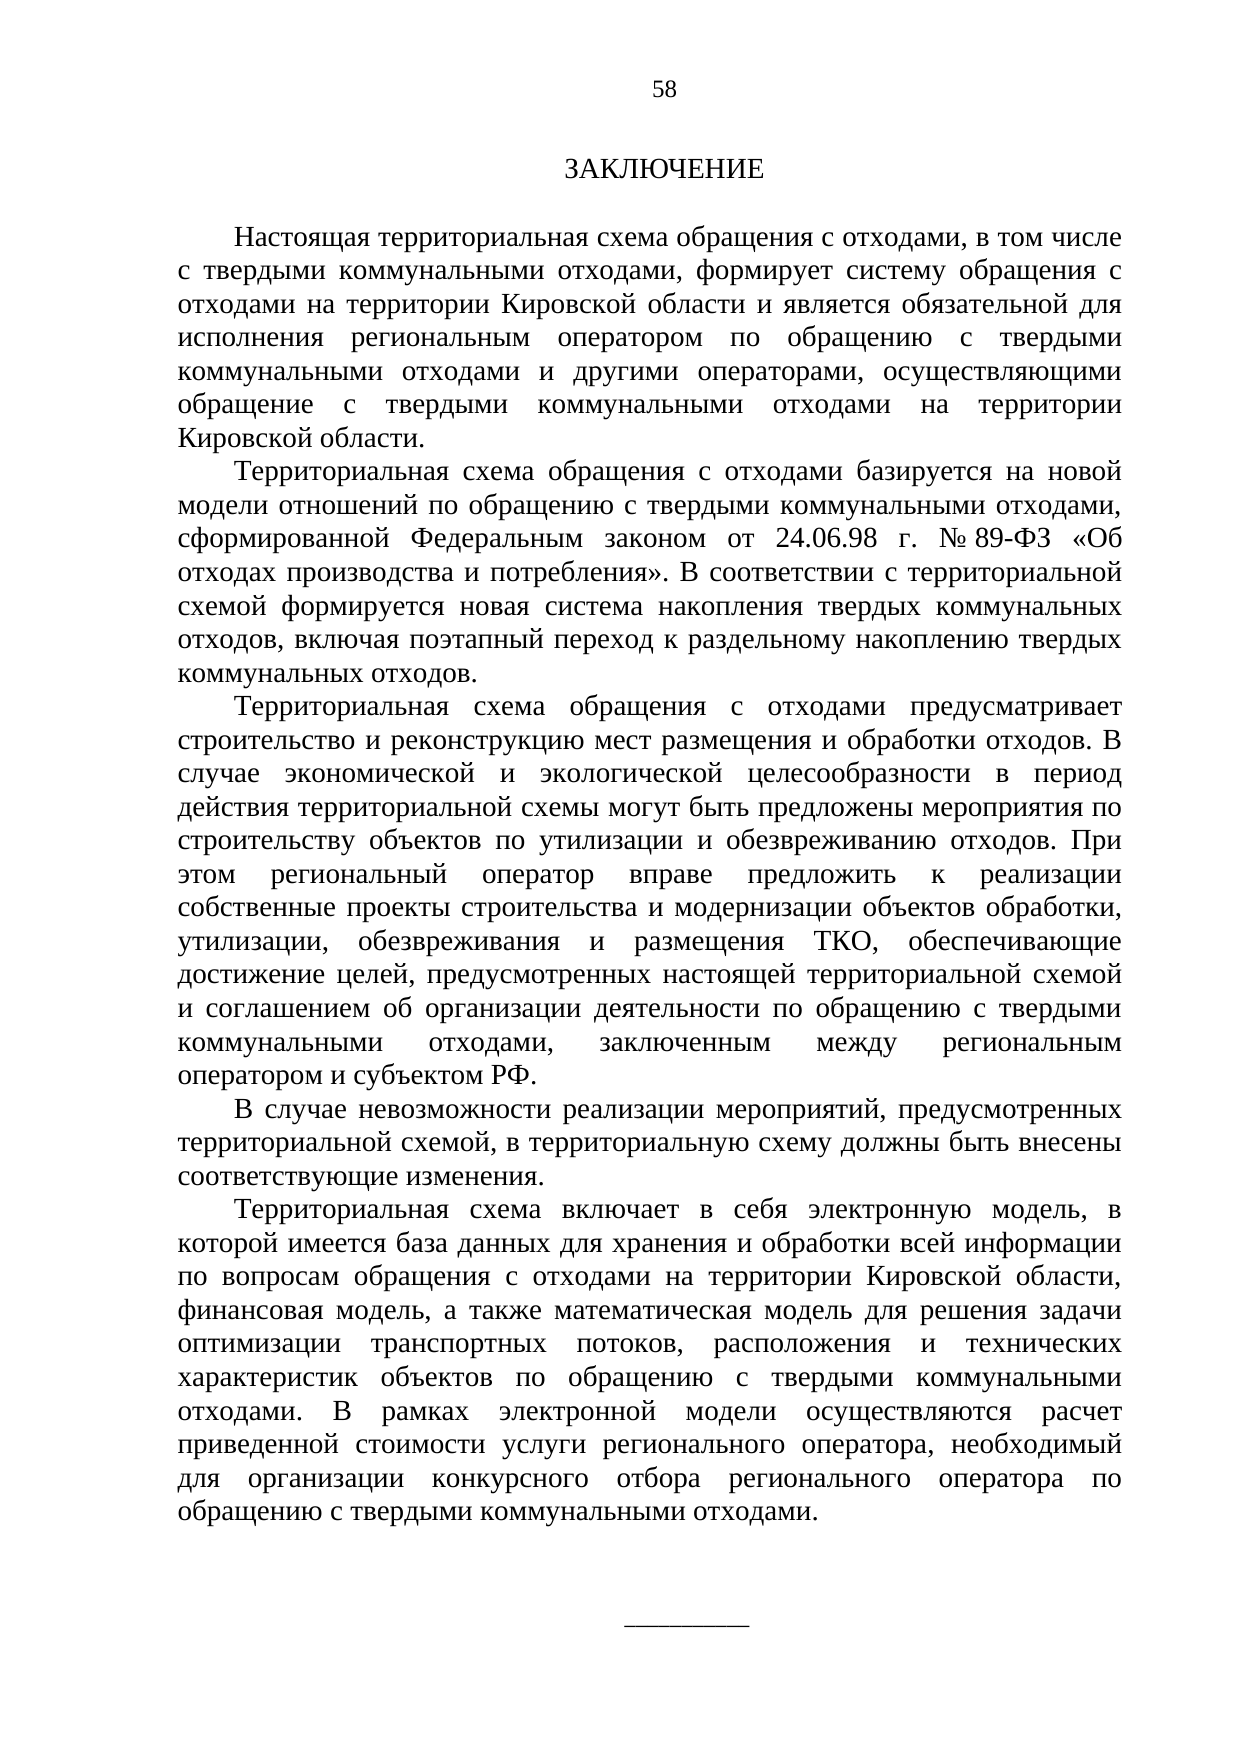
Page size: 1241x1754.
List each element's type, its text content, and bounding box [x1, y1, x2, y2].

text Территориальная схема обращения с отходами базируется на новой модели отношений по обращению с твердыми коммунальными отходами, сформированной Федеральным законом от 24.06.98 г. № 89-ФЗ «Об отходах производства и потребления». В соответствии с территориальной схемой формируется новая система накопления твердых коммунальных отходов, включая поэтапный переход к раздельному накоплению твердых коммунальных отходов. [177, 453, 1123, 688]
text ___________ [177, 1602, 1123, 1630]
text В случае невозможности реализации мероприятий, предусмотренных территориальной схемой, в территориальную схему должны быть внесены соответствующие изменения. [177, 1091, 1123, 1191]
text Территориальная схема включает в себя электронную модель, в которой имеется база данных для хранения и обработки всей информации по вопросам обращения с отходами на территории Кировской области, финансовая модель, а также математическая модель для решения задачи оптимизации транспортных потоков, расположения и технических характеристик объектов по обращению с твердыми коммунальными отходами. В рамках электронной модели осуществляются расчет приведенной стоимости услуги регионального оператора, необходимый для организации конкурсного отбора регионального оператора по обращению с твердыми коммунальными отходами. [177, 1191, 1123, 1527]
text Территориальная схема обращения с отходами предусматривает строительство и реконструкцию мест размещения и обработки отходов. В случае экономической и экологической целесообразности в период действия территориальной схемы могут быть предложены мероприятия по строительству объектов по утилизации и обезвреживанию отходов. При этом региональный оператор вправе предложить к реализации собственные проекты строительства и модернизации объектов обработки, утилизации, обезвреживания и размещения ТКО, обеспечивающие достижение целей, предусмотренных настоящей территориальной схемой и соглашением об организации деятельности по обращению с твердыми коммунальными отходами, заключенным между региональным оператором и субъектом РФ. [177, 688, 1123, 1091]
subtitle ЗАКЛЮЧЕНИЕ [177, 152, 1152, 185]
text Настоящая территориальная схема обращения с отходами, в том числе с твердыми коммунальными отходами, формирует систему обращения с отходами на территории Кировской области и является обязательной для исполнения региональным оператором по обращению с твердыми коммунальными отходами и другими операторами, осуществляющими обращение с твердыми коммунальными отходами на территории Кировской области. [177, 219, 1123, 453]
